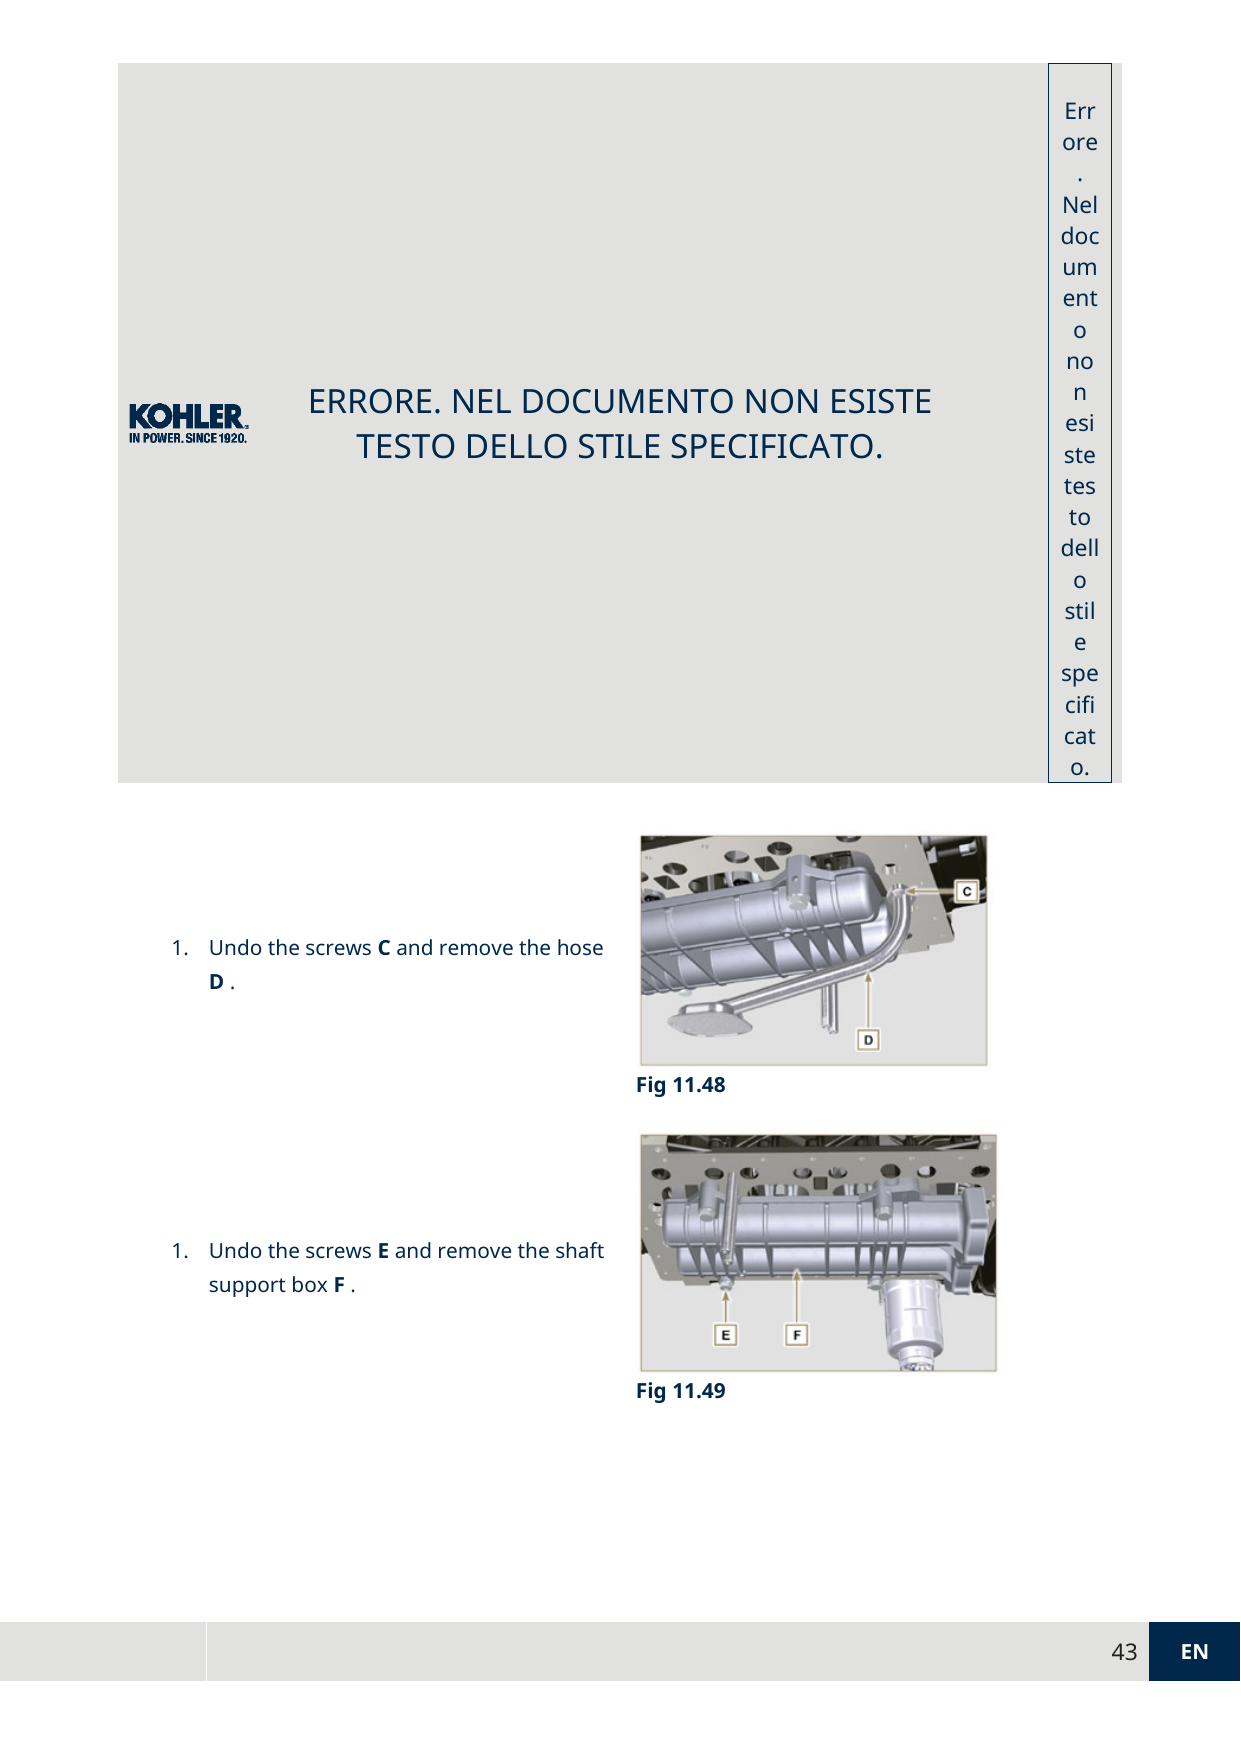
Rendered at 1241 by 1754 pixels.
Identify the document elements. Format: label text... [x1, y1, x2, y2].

picture [635, 1129, 1002, 1377]
table_cell Fig 11.48 [620, 815, 1122, 1114]
table_cell Fig 11.49 [620, 1114, 1122, 1421]
picture [129, 403, 249, 443]
table_cell Undo the screws E and remove the shaft support box F . [118, 1114, 620, 1421]
table_cell Undo the screws C and remove the hose D . [118, 815, 620, 1114]
picture [635, 830, 1002, 1071]
